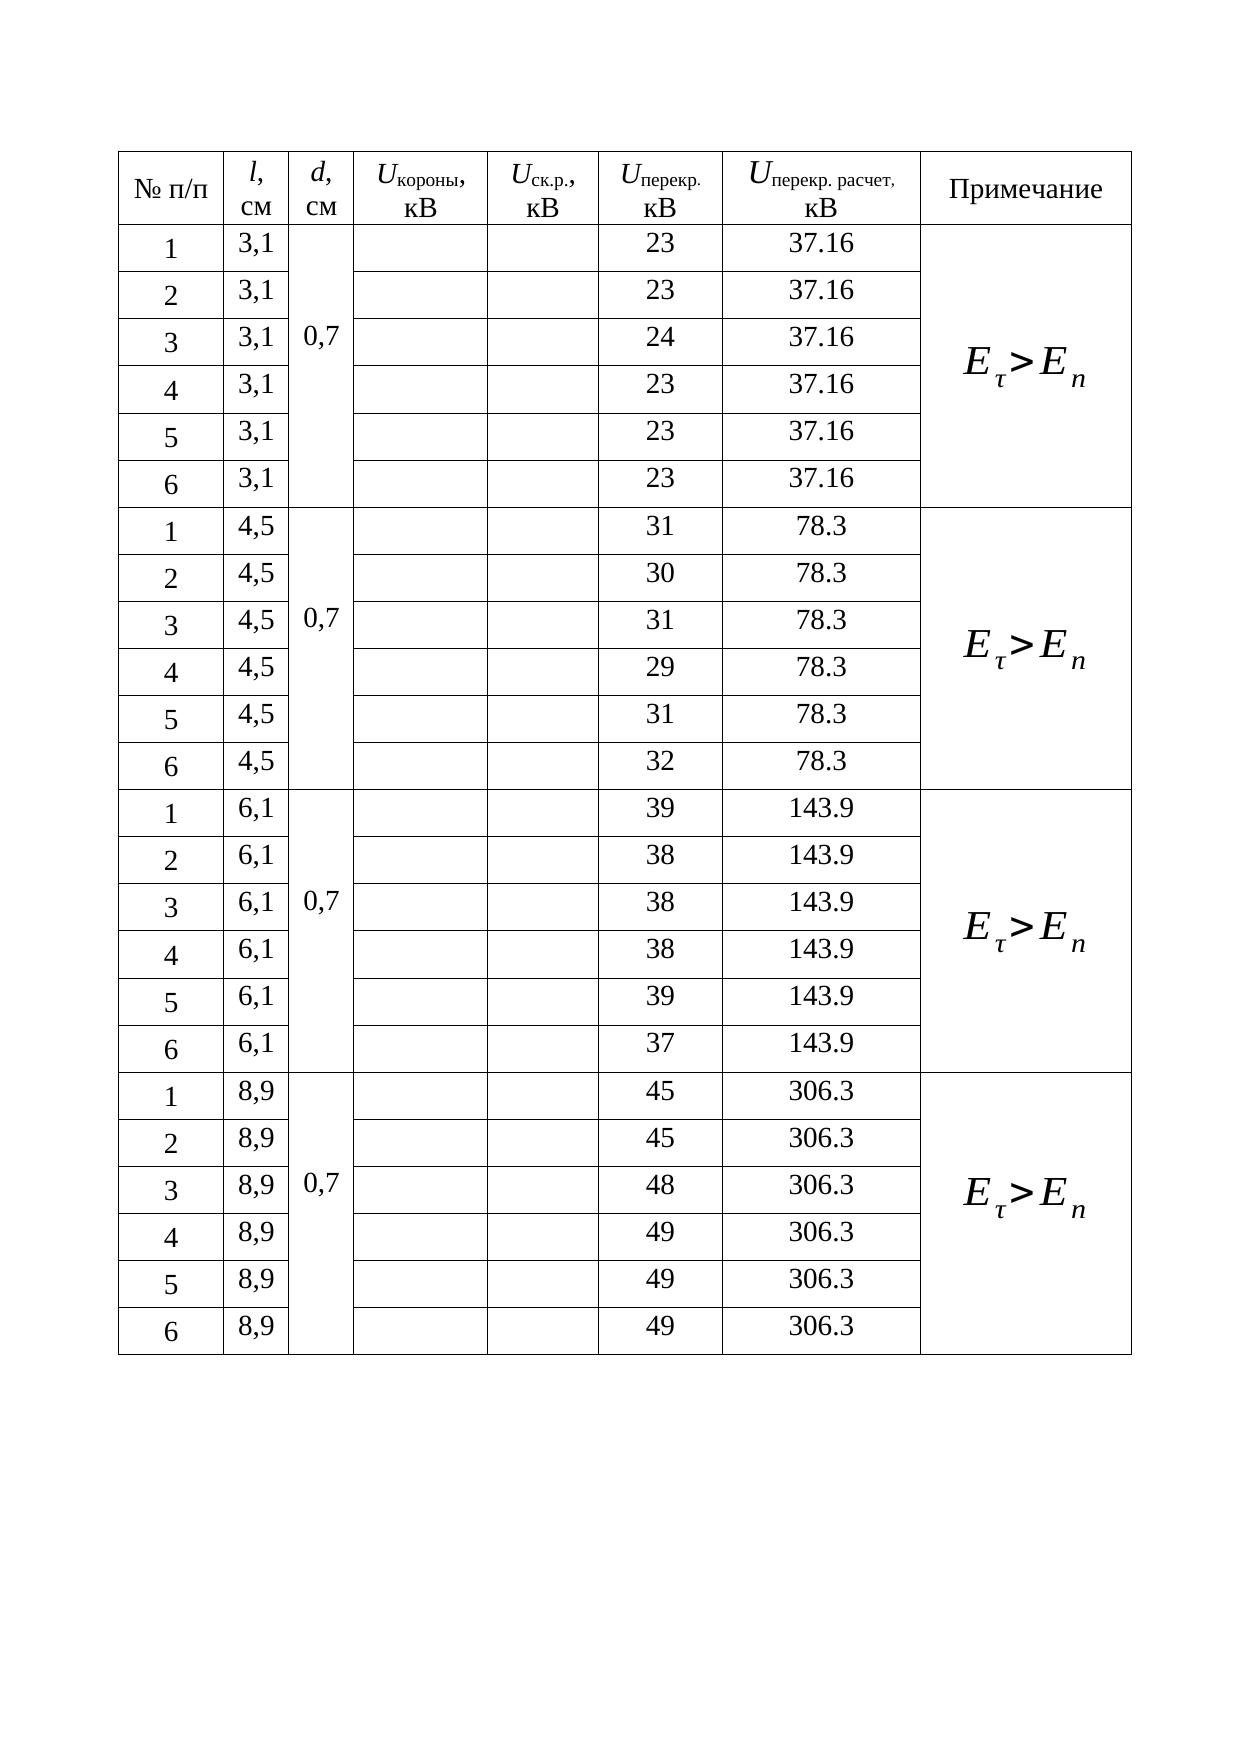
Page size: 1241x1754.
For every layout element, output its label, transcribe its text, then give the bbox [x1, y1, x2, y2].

table_cell 3,1 [224, 319, 288, 365]
table_cell 78.3 [723, 649, 920, 695]
table_cell [354, 1026, 487, 1072]
table_cell 5 [119, 979, 223, 1024]
table_cell 8,9 [224, 1214, 288, 1260]
table_cell [354, 1120, 487, 1166]
table_cell [488, 649, 598, 695]
table_cell [354, 1214, 487, 1260]
table_cell [488, 1073, 598, 1119]
table_cell 1 [119, 225, 223, 271]
table_cell [921, 225, 1131, 507]
table_cell 0,7 [289, 225, 353, 507]
table_cell 306.3 [723, 1167, 920, 1213]
table_cell [354, 555, 487, 601]
table_cell 31 [599, 508, 722, 554]
table_cell [354, 1308, 487, 1354]
table_cell 143.9 [723, 931, 920, 977]
table_cell 2 [119, 1120, 223, 1166]
table_cell 3 [119, 319, 223, 365]
table_cell 3,1 [224, 366, 288, 412]
table_cell 24 [599, 319, 722, 365]
table_cell 2 [119, 837, 223, 883]
table_header № п/п [119, 152, 223, 224]
table_cell [354, 979, 487, 1024]
table_cell [354, 1073, 487, 1119]
table_cell [354, 837, 487, 883]
table_cell 306.3 [723, 1308, 920, 1354]
table_cell 306.3 [723, 1261, 920, 1307]
table_cell [354, 1167, 487, 1213]
table_cell [488, 884, 598, 930]
table_cell [354, 884, 487, 930]
table_cell 4,5 [224, 649, 288, 695]
table_cell 78.3 [723, 743, 920, 789]
table_cell 6 [119, 1026, 223, 1072]
table_cell 8,9 [224, 1073, 288, 1119]
table_cell [488, 1308, 598, 1354]
table_cell [488, 1261, 598, 1307]
table_cell 306.3 [723, 1120, 920, 1166]
table_cell 37.16 [723, 225, 920, 271]
table_header Uперекр. расчет, кВ [723, 152, 920, 224]
table_cell 37 [599, 1026, 722, 1072]
table_cell 4,5 [224, 696, 288, 742]
table_cell [488, 931, 598, 977]
table_cell 23 [599, 414, 722, 459]
table_cell 6,1 [224, 979, 288, 1024]
table_cell 78.3 [723, 696, 920, 742]
table_cell 5 [119, 414, 223, 459]
table_cell 4,5 [224, 602, 288, 648]
table_cell [354, 272, 487, 318]
table_cell 4,5 [224, 743, 288, 789]
table_cell [354, 696, 487, 742]
table_cell [354, 319, 487, 365]
table_cell [488, 414, 598, 459]
table_cell 3 [119, 602, 223, 648]
table_cell 37.16 [723, 414, 920, 459]
table_cell 31 [599, 696, 722, 742]
table_cell 37.16 [723, 366, 920, 412]
table_cell 37.16 [723, 461, 920, 507]
table_cell 0,7 [289, 790, 353, 1072]
table_cell [921, 790, 1131, 1072]
table_cell 143.9 [723, 790, 920, 836]
table_cell 6,1 [224, 884, 288, 930]
table_cell 143.9 [723, 884, 920, 930]
table_cell [354, 790, 487, 836]
table_header Примечание [921, 152, 1131, 224]
table_cell 0,7 [289, 508, 353, 789]
table_cell 8,9 [224, 1167, 288, 1213]
table_cell [488, 366, 598, 412]
table_cell 6,1 [224, 790, 288, 836]
table_cell 4,5 [224, 555, 288, 601]
table_header l, см [224, 152, 288, 224]
table_cell 23 [599, 366, 722, 412]
table_cell 45 [599, 1073, 722, 1119]
table_cell 3 [119, 884, 223, 930]
table_cell [488, 790, 598, 836]
table_cell [354, 461, 487, 507]
table_cell 1 [119, 1073, 223, 1119]
table_cell [488, 225, 598, 271]
table_cell 306.3 [723, 1214, 920, 1260]
table_cell 49 [599, 1214, 722, 1260]
table_header Uск.р., кВ [488, 152, 598, 224]
table_cell 0,7 [289, 1073, 353, 1354]
table_cell 31 [599, 602, 722, 648]
table_cell 6,1 [224, 1026, 288, 1072]
table_cell 1 [119, 508, 223, 554]
table_cell 6,1 [224, 931, 288, 977]
table_cell [354, 1261, 487, 1307]
table_cell 2 [119, 272, 223, 318]
table_cell 4 [119, 649, 223, 695]
table_cell [921, 508, 1131, 789]
table_cell 3,1 [224, 461, 288, 507]
table_cell 78.3 [723, 508, 920, 554]
table_cell 5 [119, 1261, 223, 1307]
table_cell [488, 1026, 598, 1072]
table_cell [354, 414, 487, 459]
table_cell [354, 366, 487, 412]
table_cell 49 [599, 1308, 722, 1354]
table_cell 39 [599, 979, 722, 1024]
table_cell [488, 272, 598, 318]
table_cell 306.3 [723, 1073, 920, 1119]
table_cell 6 [119, 743, 223, 789]
table_cell 3,1 [224, 414, 288, 459]
table_cell 49 [599, 1261, 722, 1307]
table_cell [488, 837, 598, 883]
table_cell 3,1 [224, 272, 288, 318]
table_cell [488, 1120, 598, 1166]
table_cell 48 [599, 1167, 722, 1213]
table_cell 6,1 [224, 837, 288, 883]
table_cell [488, 696, 598, 742]
table_cell [488, 319, 598, 365]
table_cell [354, 743, 487, 789]
table_cell 45 [599, 1120, 722, 1166]
table_cell 8,9 [224, 1120, 288, 1166]
table_cell [354, 602, 487, 648]
table_header Uперекр. кВ [599, 152, 722, 224]
table_cell [488, 508, 598, 554]
table_cell 8,9 [224, 1261, 288, 1307]
table_cell [354, 225, 487, 271]
table_cell [354, 649, 487, 695]
table_cell 78.3 [723, 555, 920, 601]
table_cell [488, 555, 598, 601]
table_cell 3 [119, 1167, 223, 1213]
table_cell [488, 979, 598, 1024]
table_cell [488, 461, 598, 507]
table_cell [488, 602, 598, 648]
table_cell [354, 931, 487, 977]
table_cell 38 [599, 931, 722, 977]
table_cell 38 [599, 884, 722, 930]
table_cell [921, 1073, 1131, 1354]
table_cell [488, 1214, 598, 1260]
table_cell 39 [599, 790, 722, 836]
table_cell 6 [119, 461, 223, 507]
table_cell 1 [119, 790, 223, 836]
table_cell [354, 508, 487, 554]
table_cell 5 [119, 696, 223, 742]
table_cell 23 [599, 225, 722, 271]
table_cell 143.9 [723, 837, 920, 883]
table_cell 78.3 [723, 602, 920, 648]
table_cell 143.9 [723, 1026, 920, 1072]
table_cell 38 [599, 837, 722, 883]
table_cell 2 [119, 555, 223, 601]
table_header d, см [289, 152, 353, 224]
table_cell 37.16 [723, 319, 920, 365]
table_cell 37.16 [723, 272, 920, 318]
table_cell 8,9 [224, 1308, 288, 1354]
table_cell 3,1 [224, 225, 288, 271]
table_cell [488, 1167, 598, 1213]
table_cell 23 [599, 272, 722, 318]
table_cell 4 [119, 1214, 223, 1260]
table_cell 4,5 [224, 508, 288, 554]
table_cell 29 [599, 649, 722, 695]
table_header Uкороны, кВ [354, 152, 487, 224]
table_cell 4 [119, 366, 223, 412]
table_cell 4 [119, 931, 223, 977]
table_cell 32 [599, 743, 722, 789]
table_cell 6 [119, 1308, 223, 1354]
table_cell 30 [599, 555, 722, 601]
table_cell 23 [599, 461, 722, 507]
table_cell [488, 743, 598, 789]
table_cell 143.9 [723, 979, 920, 1024]
